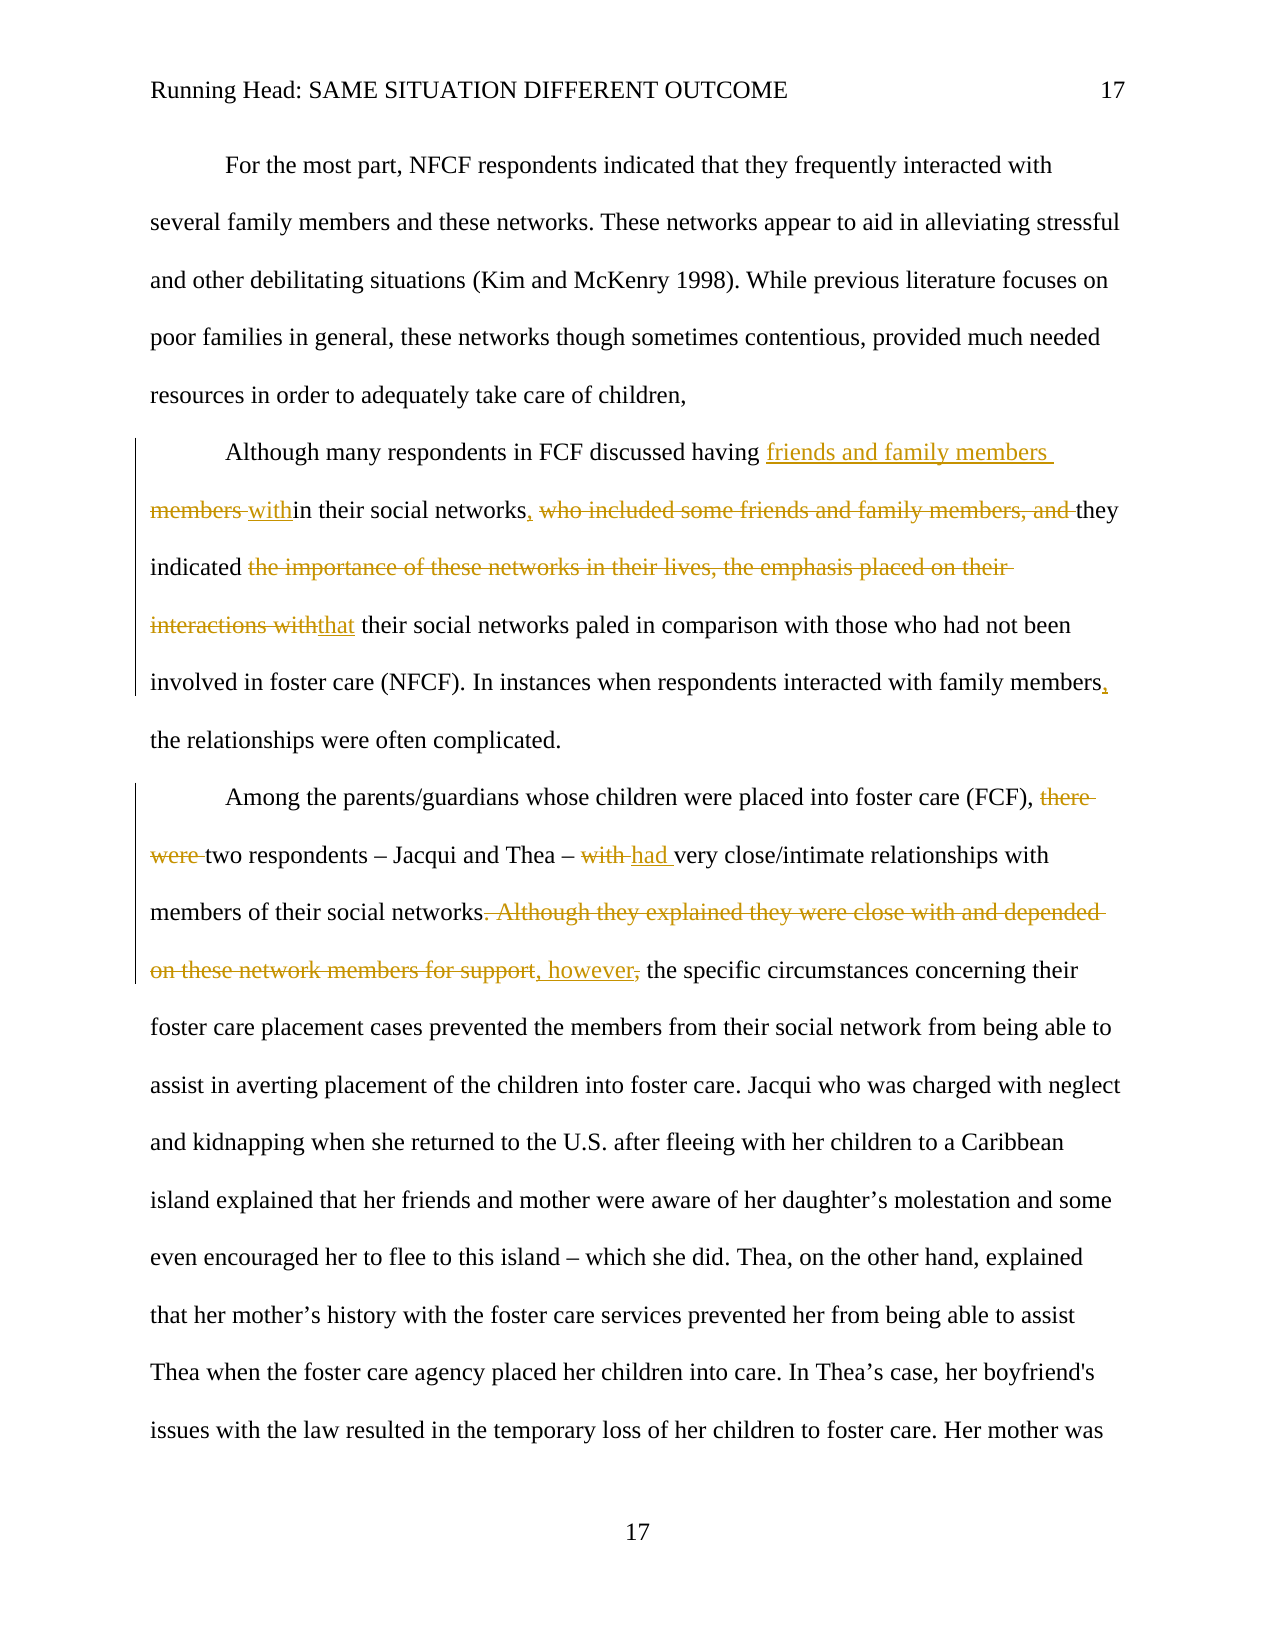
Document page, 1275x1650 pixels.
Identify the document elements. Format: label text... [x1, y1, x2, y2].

text Although many respondents in FCF discussed having in their social networks they indicated their social networks paled in comparison with those who had not been involved in foster care (NFCF). In instances when respondents interacted with family members the relationships were often complicated. [150, 437, 1125, 754]
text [150, 782, 1125, 1444]
text For the most part, NFCF respondents indicated that they frequently interacted with several family members and these networks. These networks appear to aid in alleviating stressful and other debilitating situations (Kim and McKenry 1998). While previous literature focuses on poor families in general, these networks though sometimes contentious, provided much needed resources in order to adequately take care of children, [150, 150, 1125, 409]
